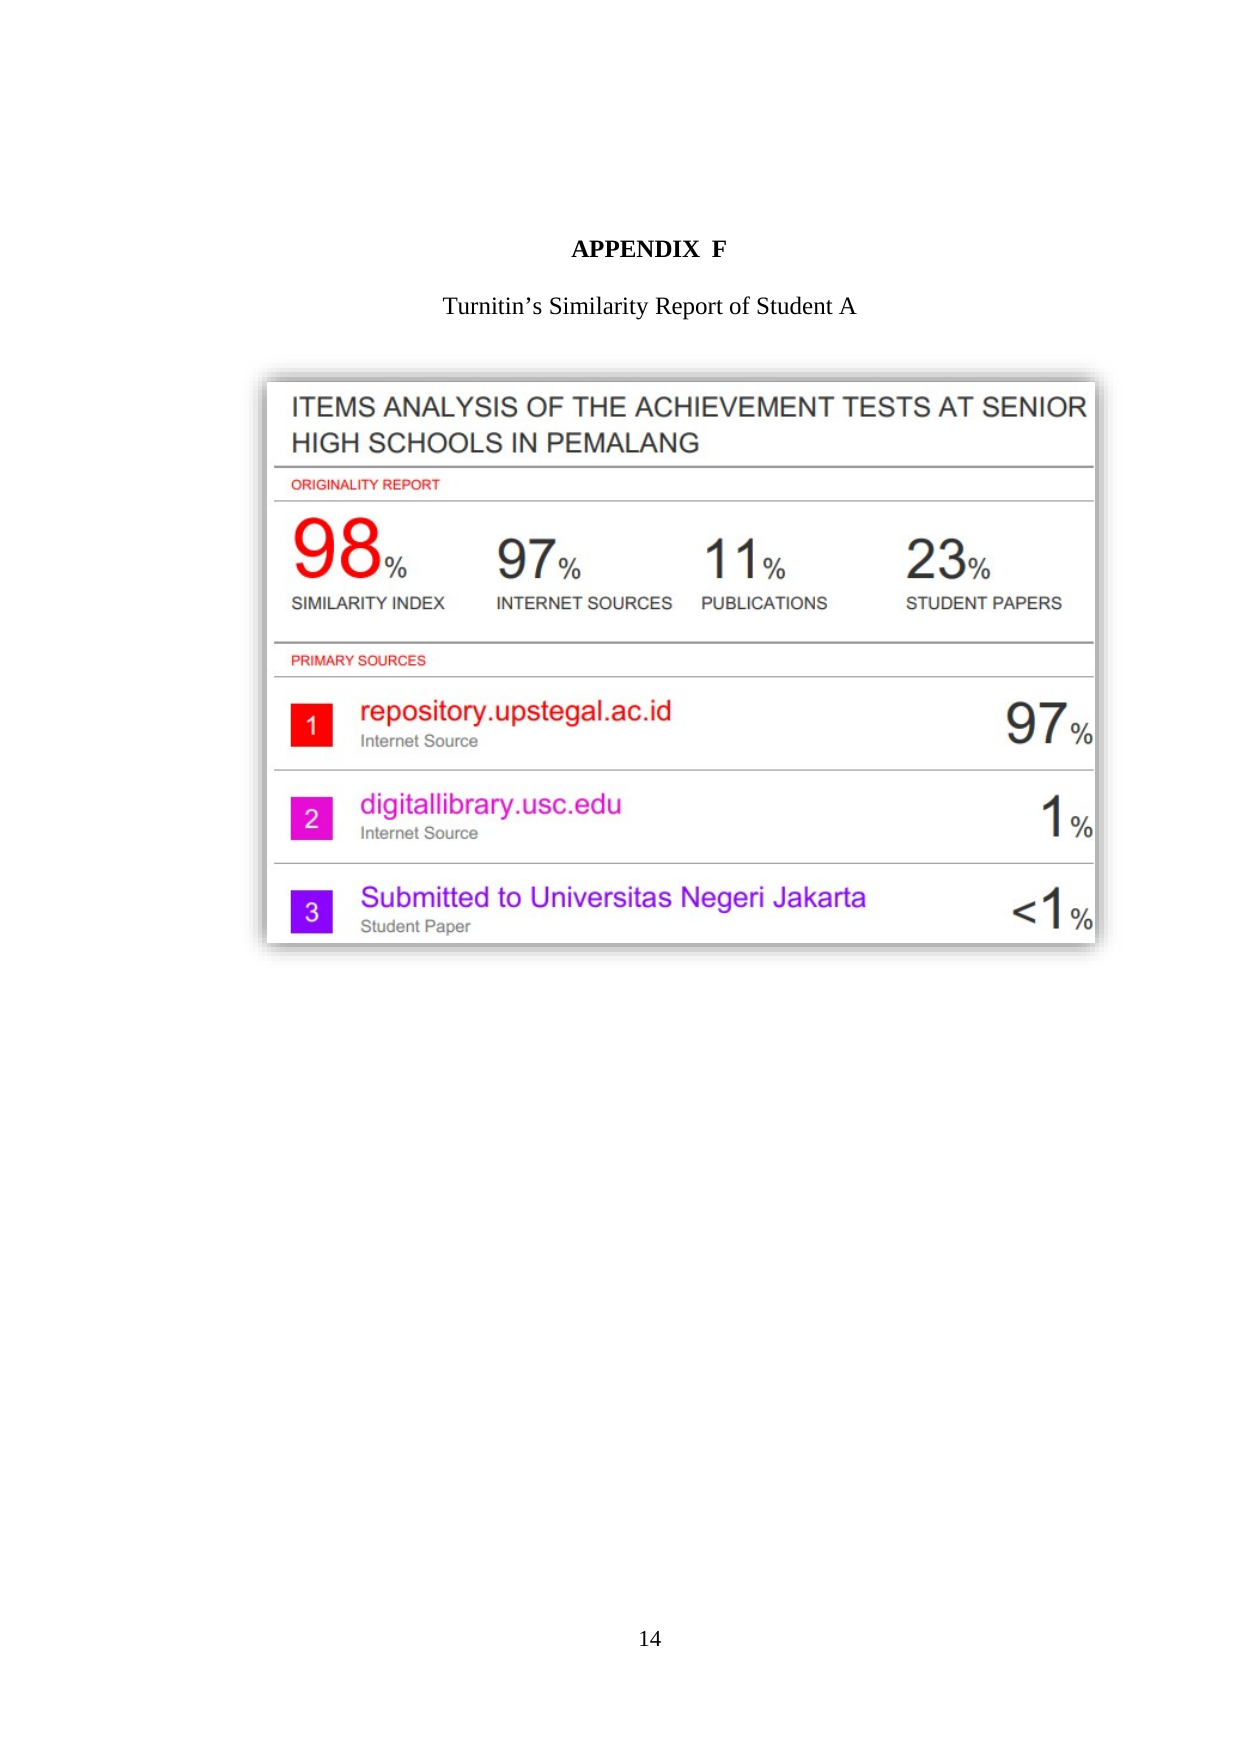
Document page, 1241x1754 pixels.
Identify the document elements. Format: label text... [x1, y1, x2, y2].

text Turnitin’s Similarity Report of Student A [249, 291, 1050, 320]
picture [240, 355, 1122, 970]
subtitle APPENDIX F [248, 234, 1050, 263]
